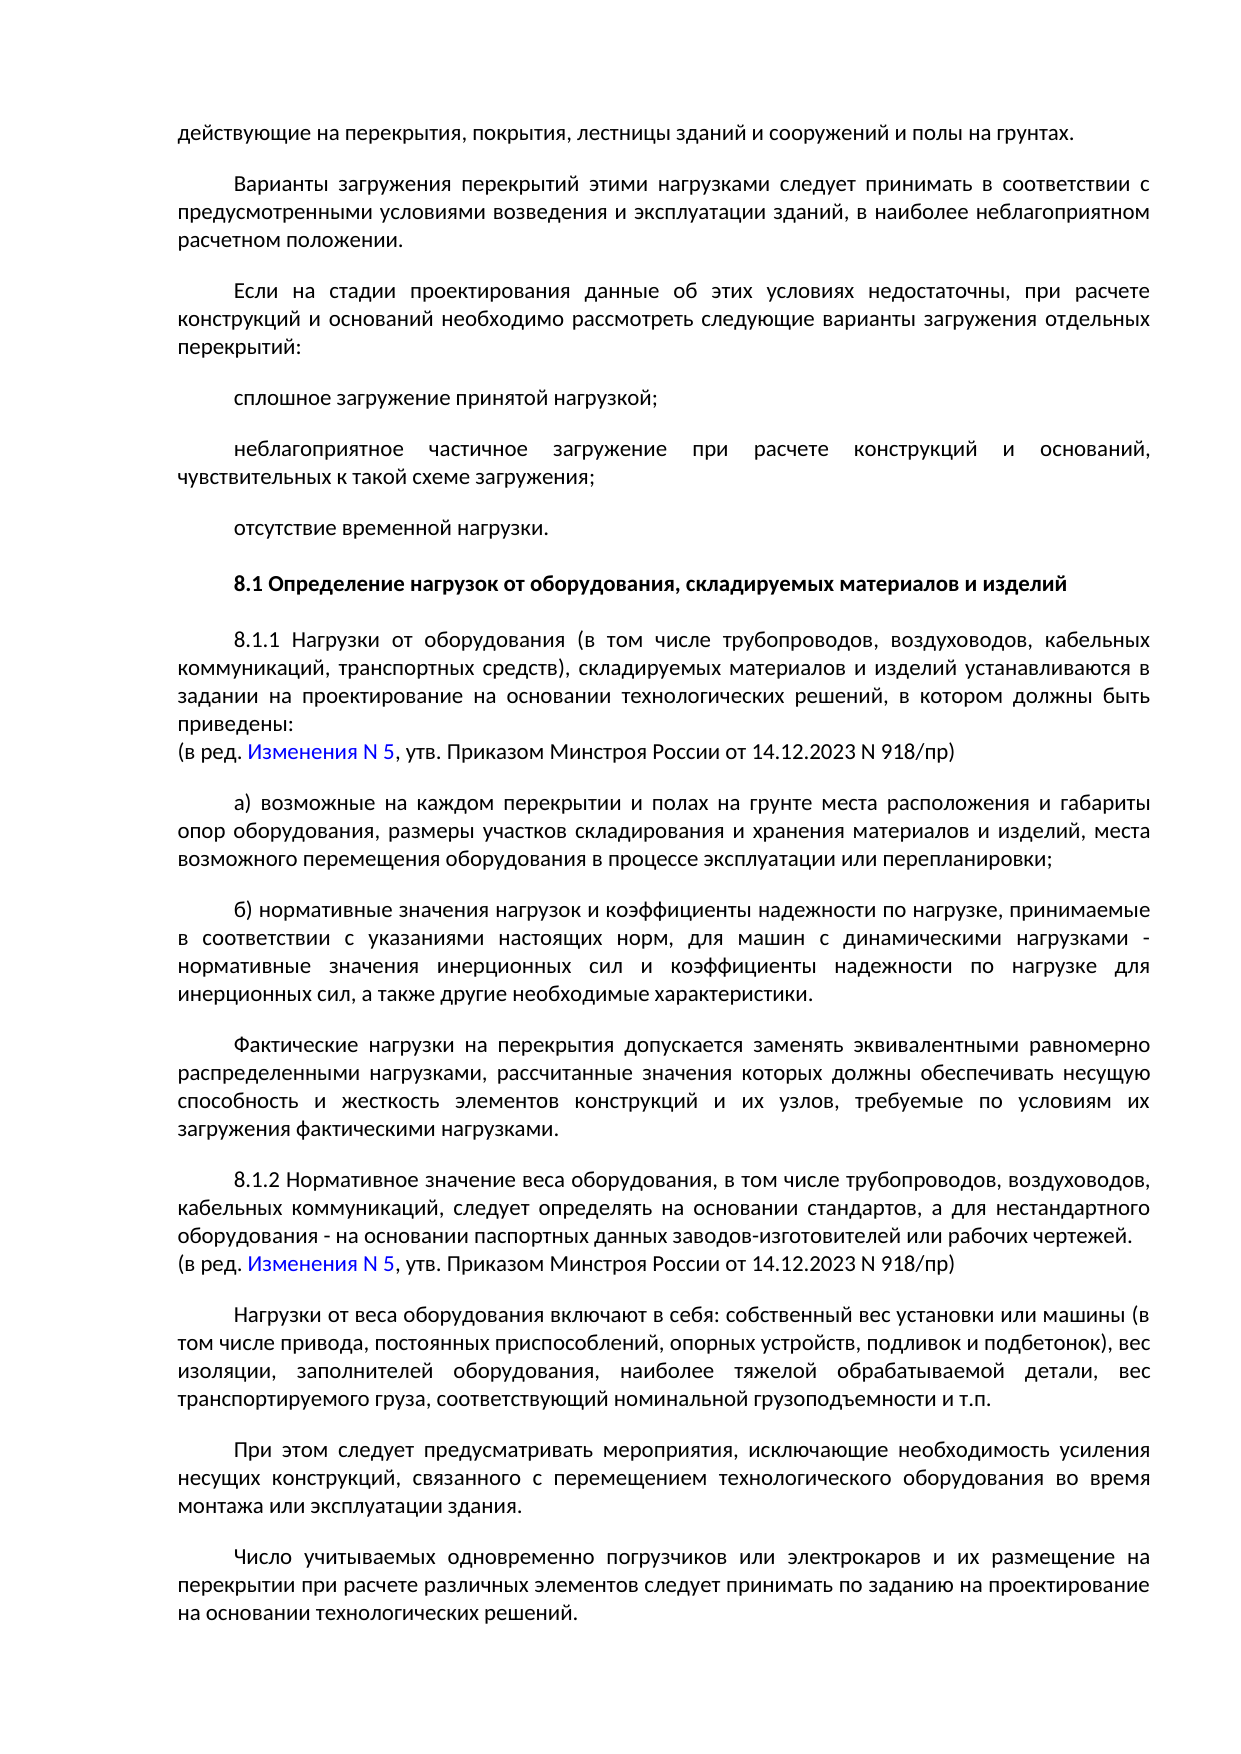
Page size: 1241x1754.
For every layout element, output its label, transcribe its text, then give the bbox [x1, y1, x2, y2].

text Фактические нагрузки на перекрытия допускается заменять эквивалентными равномерно распределенными нагрузками, рассчитанные значения которых должны обеспечивать несущую способность и жесткость элементов конструкций и их узлов, требуемые по условиям их загружения фактическими нагрузками. [177, 1030, 1152, 1142]
text неблагоприятное частичное загружение при расчете конструкций и оснований, чувствительных к такой схеме загружения; [177, 434, 1152, 490]
text сплошное загружение принятой нагрузкой; [177, 383, 1152, 411]
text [177, 118, 1152, 146]
text При этом следует предусматривать мероприятия, исключающие необходимость усиления несущих конструкций, связанного с перемещением технологического оборудования во время монтажа или эксплуатации здания. [177, 1435, 1152, 1519]
text (в ред. Изменения N 5, утв. Приказом Минстроя России от 14.12.2023 N 918/пр) [177, 737, 1152, 765]
text Нагрузки от веса оборудования включают в себя: собственный вес установки или машины (в том числе привода, постоянных приспособлений, опорных устройств, подливок и подбетонок), вес изоляции, заполнителей оборудования, наиболее тяжелой обрабатываемой детали, вес транспортируемого груза, соответствующий номинальной грузоподъемности и т.п. [177, 1300, 1152, 1412]
text 8.1.1 Нагрузки от оборудования (в том числе трубопроводов, воздуховодов, кабельных коммуникаций, транспортных средств), складируемых материалов и изделий устанавливаются в задании на проектирование на основании технологических решений, в котором должны быть приведены: [177, 625, 1152, 737]
title 8.1 Определение нагрузок от оборудования, складируемых материалов и изделий [177, 569, 1152, 597]
text б) нормативные значения нагрузок и коэффициенты надежности по нагрузке, принимаемые в соответствии с указаниями настоящих норм, для машин с динамическими нагрузками - нормативные значения инерционных сил и коэффициенты надежности по нагрузке для инерционных сил, а также другие необходимые характеристики. [177, 895, 1152, 1007]
text отсутствие временной нагрузки. [177, 513, 1152, 541]
text Варианты загружения перекрытий этими нагрузками следует принимать в соответствии с предусмотренными условиями возведения и эксплуатации зданий, в наиболее неблагоприятном расчетном положении. [177, 169, 1152, 253]
text а) возможные на каждом перекрытии и полах на грунте места расположения и габариты опор оборудования, размеры участков складирования и хранения материалов и изделий, места возможного перемещения оборудования в процессе эксплуатации или перепланировки; [177, 788, 1152, 872]
text (в ред. Изменения N 5, утв. Приказом Минстроя России от 14.12.2023 N 918/пр) [177, 1249, 1152, 1277]
text Число учитываемых одновременно погрузчиков или электрокаров и их размещение на перекрытии при расчете различных элементов следует принимать по заданию на проектирование на основании технологических решений. [177, 1542, 1152, 1626]
text Если на стадии проектирования данные об этих условиях недостаточны, при расчете конструкций и оснований необходимо рассмотреть следующие варианты загружения отдельных перекрытий: [177, 276, 1152, 360]
text 8.1.2 Нормативное значение веса оборудования, в том числе трубопроводов, воздуховодов, кабельных коммуникаций, следует определять на основании стандартов, а для нестандартного оборудования - на основании паспортных данных заводов-изготовителей или рабочих чертежей. [177, 1165, 1152, 1249]
